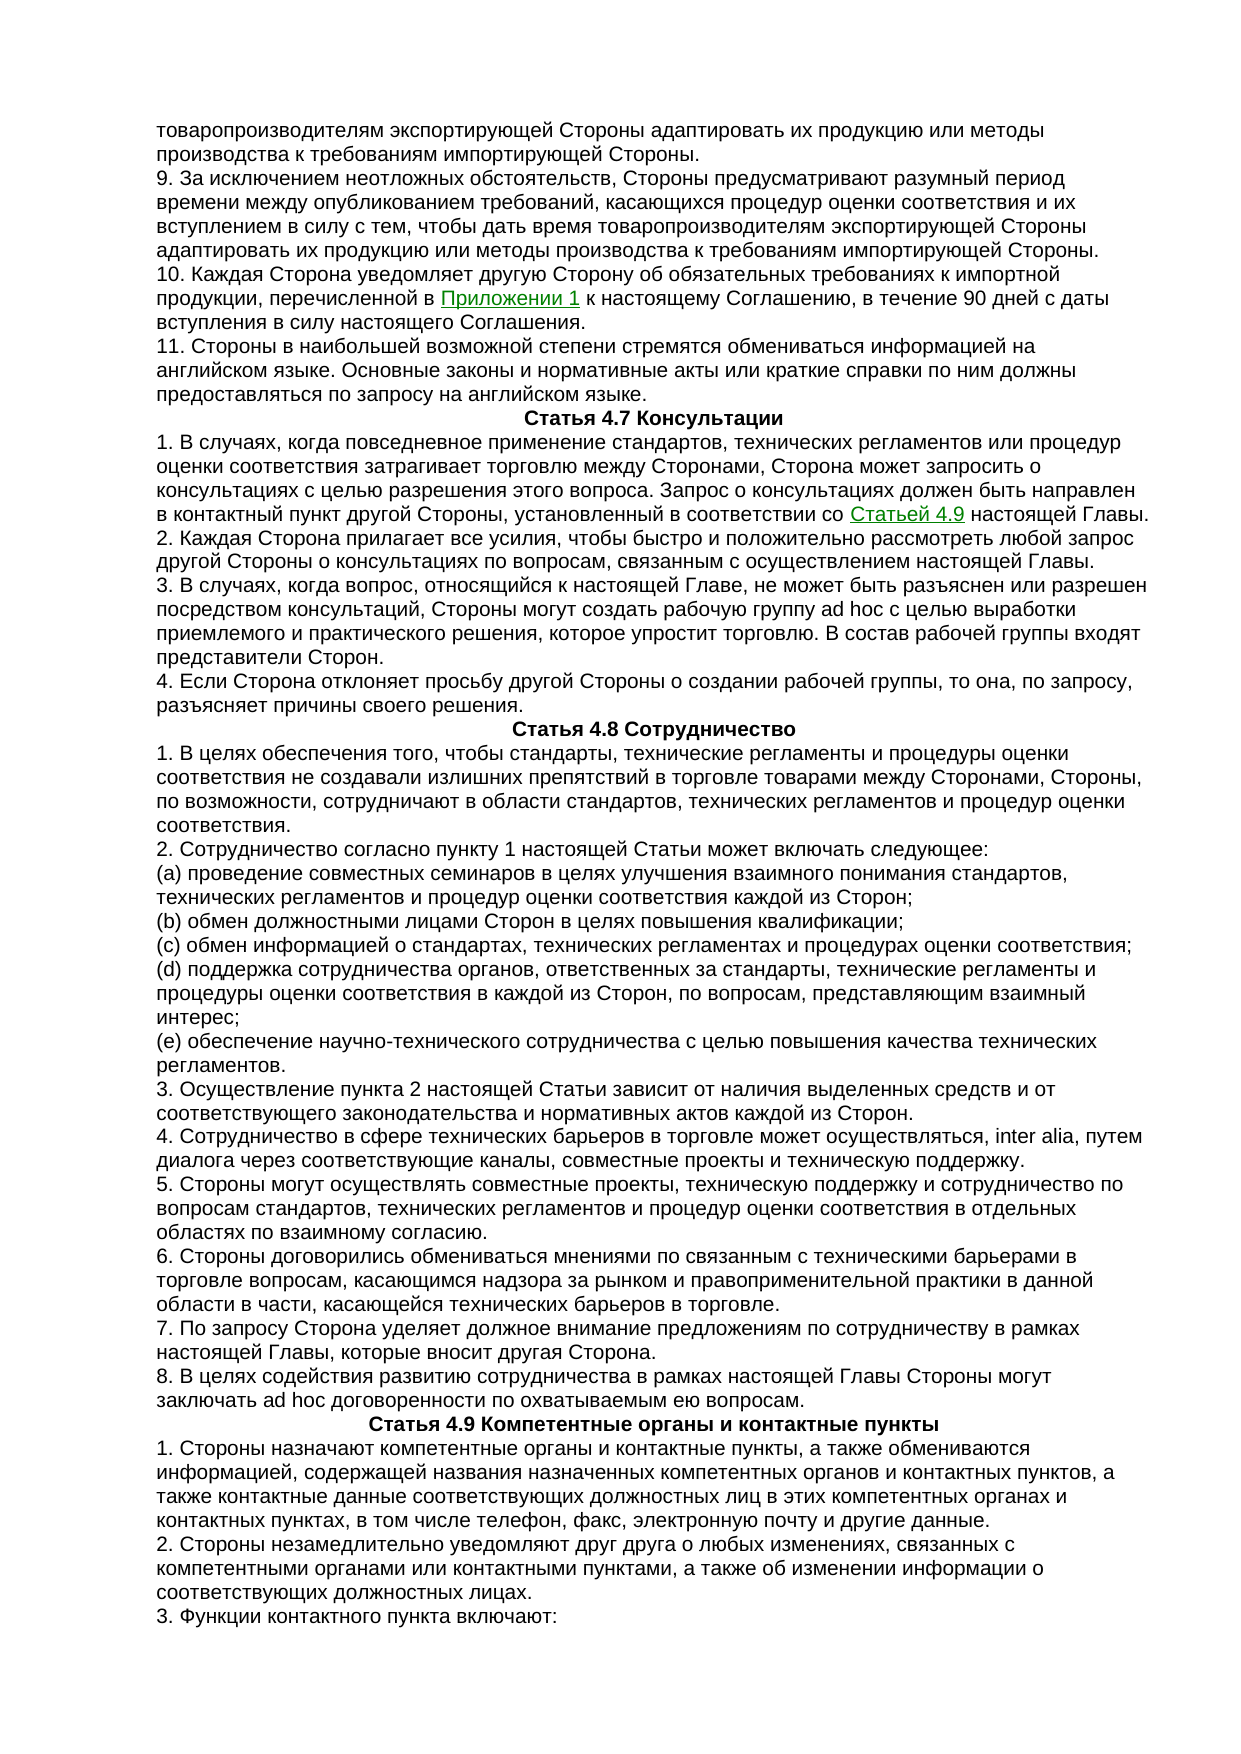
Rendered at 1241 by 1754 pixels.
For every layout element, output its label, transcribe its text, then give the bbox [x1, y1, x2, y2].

text 1. В случаях, когда повседневное применение стандартов, технических регламентов или процедур оценки соответствия затрагивает торговлю между Сторонами, Сторона может запросить о консультациях с целью разрешения этого вопроса. Запрос о консультациях должен быть направлен в контактный пункт другой Стороны, установленный в соответствии со Статьей 4.9 настоящей Главы. [156, 429, 1152, 525]
text Статья 4.7 Консультации [156, 406, 1152, 429]
text 10. Каждая Сторона уведомляет другую Сторону об обязательных требованиях к импортной продукции, перечисленной в Приложении 1 к настоящему Соглашению, в течение 90 дней с даты вступления в силу настоящего Соглашения. [156, 262, 1152, 334]
text 2. Сотрудничество согласно пункту 1 настоящей Статьи может включать следующее: [156, 837, 1152, 861]
text 3. Осуществление пункта 2 настоящей Статьи зависит от наличия выделенных средств и от соответствующего законодательства и нормативных актов каждой из Сторон. [156, 1076, 1152, 1124]
text 8. В целях содействия развитию сотрудничества в рамках настоящей Главы Стороны могут заключать ad hoc договоренности по охватываемым ею вопросам. [156, 1364, 1152, 1412]
text (a) проведение совместных семинаров в целях улучшения взаимного понимания стандартов, технических регламентов и процедур оценки соответствия каждой из Сторон; [156, 861, 1152, 909]
text (d) поддержка сотрудничества органов, ответственных за стандарты, технические регламенты и процедуры оценки соответствия в каждой из Сторон, по вопросам, представляющим взаимный интерес; [156, 957, 1152, 1028]
text 9. За исключением неотложных обстоятельств, Стороны предусматривают разумный период времени между опубликованием требований, касающихся процедур оценки соответствия и их вступлением в силу с тем, чтобы дать время товаропроизводителям экспортирующей Стороны адаптировать их продукцию или методы производства к требованиям импортирующей Стороны. [156, 166, 1152, 262]
text 7. По запросу Сторона уделяет должное внимание предложениям по сотрудничеству в рамках настоящей Главы, которые вносит другая Сторона. [156, 1316, 1152, 1364]
text 5. Стороны могут осуществлять совместные проекты, техническую поддержку и сотрудничество по вопросам стандартов, технических регламентов и процедур оценки соответствия в отдельных областях по взаимному согласию. [156, 1172, 1152, 1244]
text 4. Если Сторона отклоняет просьбу другой Стороны о создании рабочей группы, то она, по запросу, разъясняет причины своего решения. [156, 669, 1152, 717]
text 4. Сотрудничество в сфере технических барьеров в торговле может осуществляться, inter alia, путем диалога через соответствующие каналы, совместные проекты и техническую поддержку. [156, 1124, 1152, 1172]
text (e) обеспечение научно-технического сотрудничества с целью повышения качества технических регламентов. [156, 1028, 1152, 1076]
text 11. Стороны в наибольшей возможной степени стремятся обмениваться информацией на английском языке. Основные законы и нормативные акты или краткие справки по ним должны предоставляться по запросу на английском языке. [156, 334, 1152, 406]
text 3. В случаях, когда вопрос, относящийся к настоящей Главе, не может быть разъяснен или разрешен посредством консультаций, Стороны могут создать рабочую группу ad hoc с целью выработки приемлемого и практического решения, которое упростит торговлю. В состав рабочей группы входят представители Сторон. [156, 573, 1152, 669]
text (c) обмен информацией о стандартах, технических регламентах и процедурах оценки соответствия; [156, 933, 1152, 957]
text 3. Функции контактного пункта включают: [156, 1603, 1152, 1627]
text Статья 4.9 Компетентные органы и контактные пункты [156, 1412, 1152, 1436]
text 1. Стороны назначают компетентные органы и контактные пункты, а также обмениваются информацией, содержащей названия назначенных компетентных органов и контактных пунктов, а также контактные данные соответствующих должностных лиц в этих компетентных органах и контактных пунктах, в том числе телефон, факс, электронную почту и другие данные. [156, 1436, 1152, 1532]
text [156, 118, 1152, 166]
text 2. Стороны незамедлительно уведомляют друг друга о любых изменениях, связанных с компетентными органами или контактными пунктами, а также об изменении информации о соответствующих должностных лицах. [156, 1532, 1152, 1603]
text 6. Стороны договорились обмениваться мнениями по связанным с техническими барьерами в торговле вопросам, касающимся надзора за рынком и правоприменительной практики в данной области в части, касающейся технических барьеров в торговле. [156, 1244, 1152, 1316]
text 2. Каждая Сторона прилагает все усилия, чтобы быстро и положительно рассмотреть любой запрос другой Стороны о консультациях по вопросам, связанным с осуществлением настоящей Главы. [156, 525, 1152, 573]
text Статья 4.8 Сотрудничество [156, 717, 1152, 741]
text (b) обмен должностными лицами Сторон в целях повышения квалификации; [156, 909, 1152, 933]
text 1. В целях обеспечения того, чтобы стандарты, технические регламенты и процедуры оценки соответствия не создавали излишних препятствий в торговле товарами между Сторонами, Стороны, по возможности, сотрудничают в области стандартов, технических регламентов и процедур оценки соответствия. [156, 741, 1152, 837]
